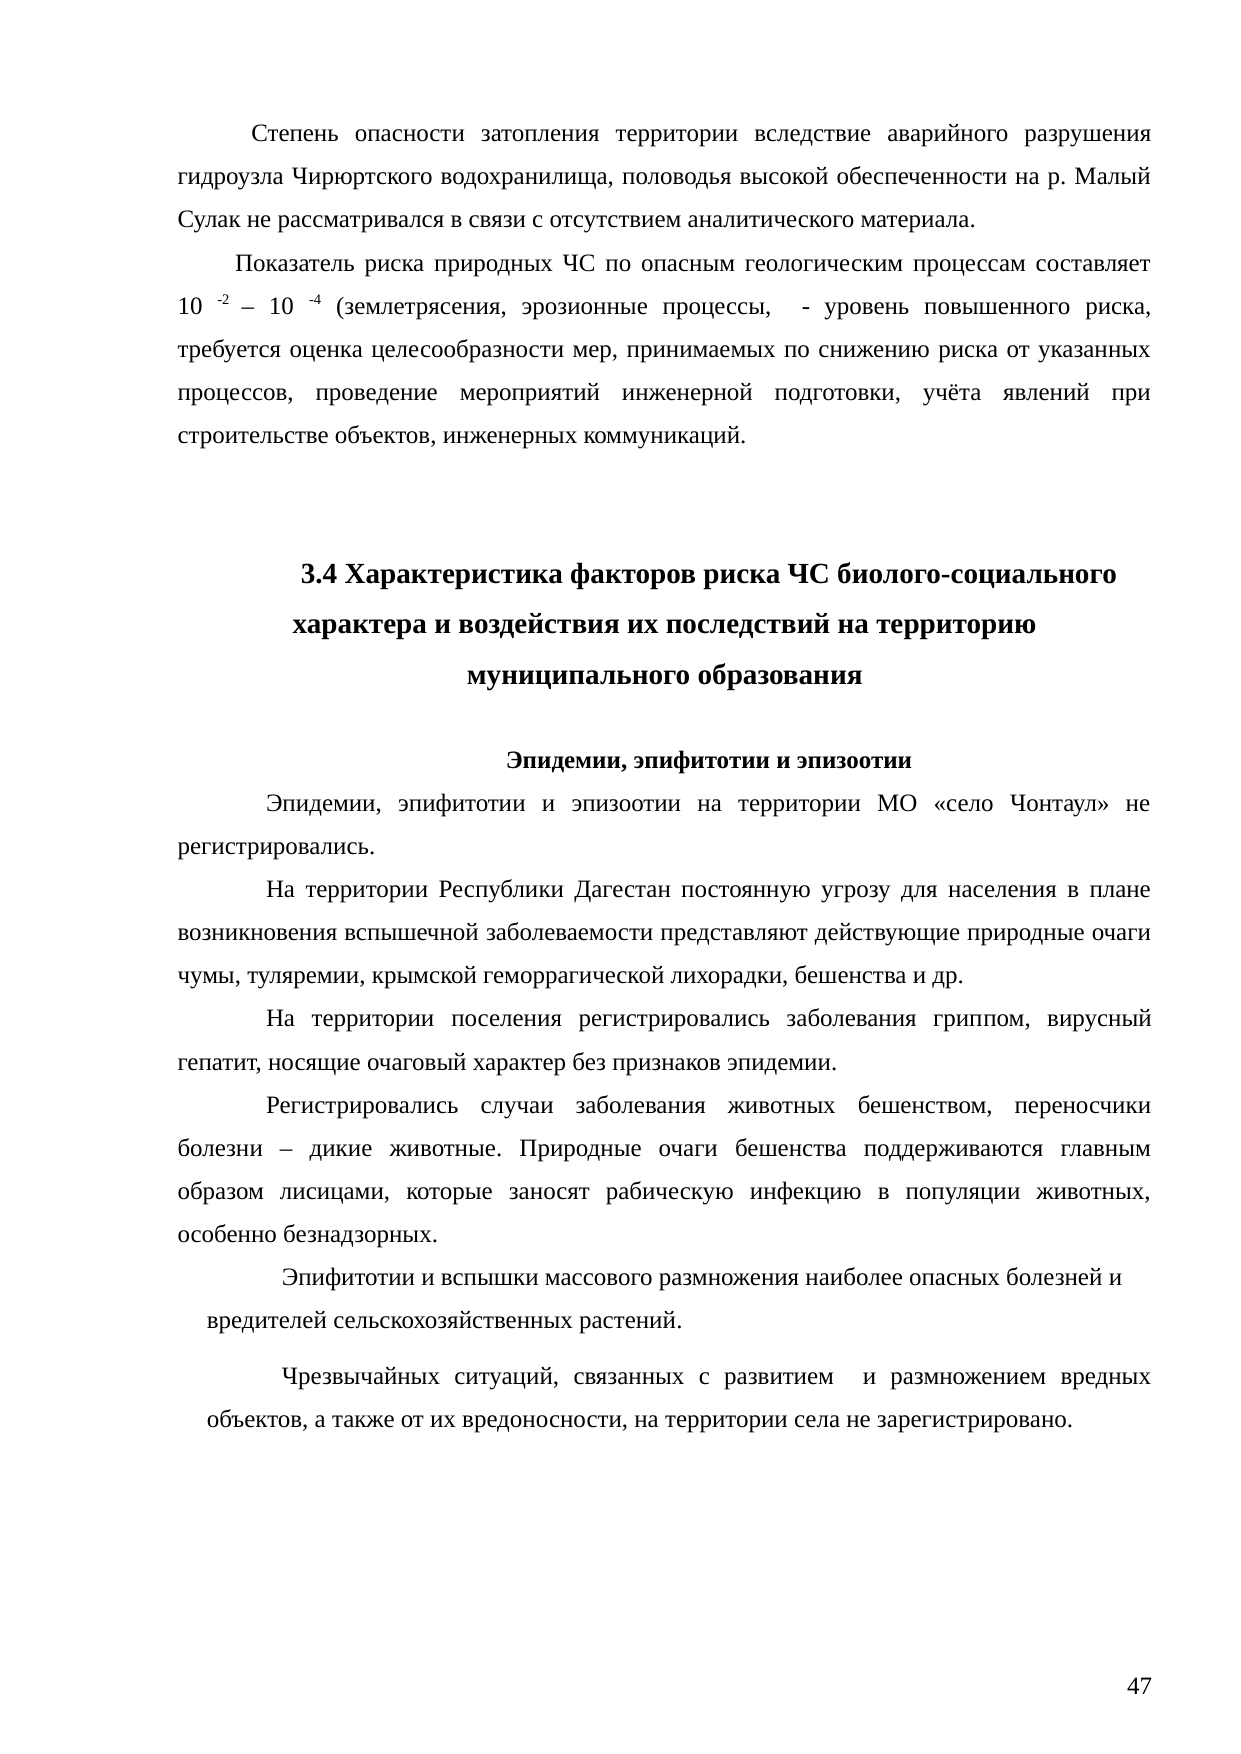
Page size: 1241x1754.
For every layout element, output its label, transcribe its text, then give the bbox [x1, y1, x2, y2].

text Эпидемии, эпифитотии и эпизоотии на территории МО «село Чонтаул» не регистрировались. [177, 788, 1152, 860]
text Показатель риска природных ЧС по опасным геологическим процессам составляет 10 -2 – 10 -4 (землетрясения, эрозионные процессы, - уровень повышенного риска, требуется оценка целесообразности мер, принимаемых по снижению риска от указанных процессов, проведение мероприятий инженерной подготовки, учёта явлений при строительстве объектов, инженерных коммуникаций. [177, 248, 1152, 449]
text Чрезвычайных ситуаций, связанных с развитием и размножением вредных объектов, а также от их вредоносности, на территории села не зарегистрировано. [207, 1361, 1152, 1433]
subtitle 3.4 Характеристика факторов риска ЧС биолого-социального характера и воздействия их последствий на территорию муниципального образования [177, 556, 1152, 691]
text Регистрировались случаи заболевания животных бешенством, переносчики болезни – дикие животные. Природные очаги бешенства поддерживаются главным образом лисицами, которые заносят рабическую инфекцию в популяции животных, особенно безнадзорных. [177, 1090, 1152, 1248]
text На территории поселения регистрировались заболевания гриппом, вирусный гепатит, носящие очаговый характер без признаков эпидемии. [177, 1003, 1152, 1075]
text На территории Республики Дагестан постоянную угрозу для населения в плане возникновения вспышечной заболеваемости представляют действующие природные очаги чумы, туляремии, крымской геморрагической лихорадки, бешенства и др. [177, 874, 1152, 989]
text Эпидемии, эпифитотии и эпизоотии [177, 745, 1152, 773]
text Степень опасности затопления территории вследствие аварийного разрушения гидроузла Чирюртского водохранилища, половодья высокой обеспеченности на р. Малый Сулак не рассматривался в связи с отсутствием аналитического материала. [177, 118, 1152, 233]
text Эпифитотии и вспышки массового размножения наиболее опасных болезней и вредителей сельскохозяйственных растений. [207, 1262, 1152, 1334]
